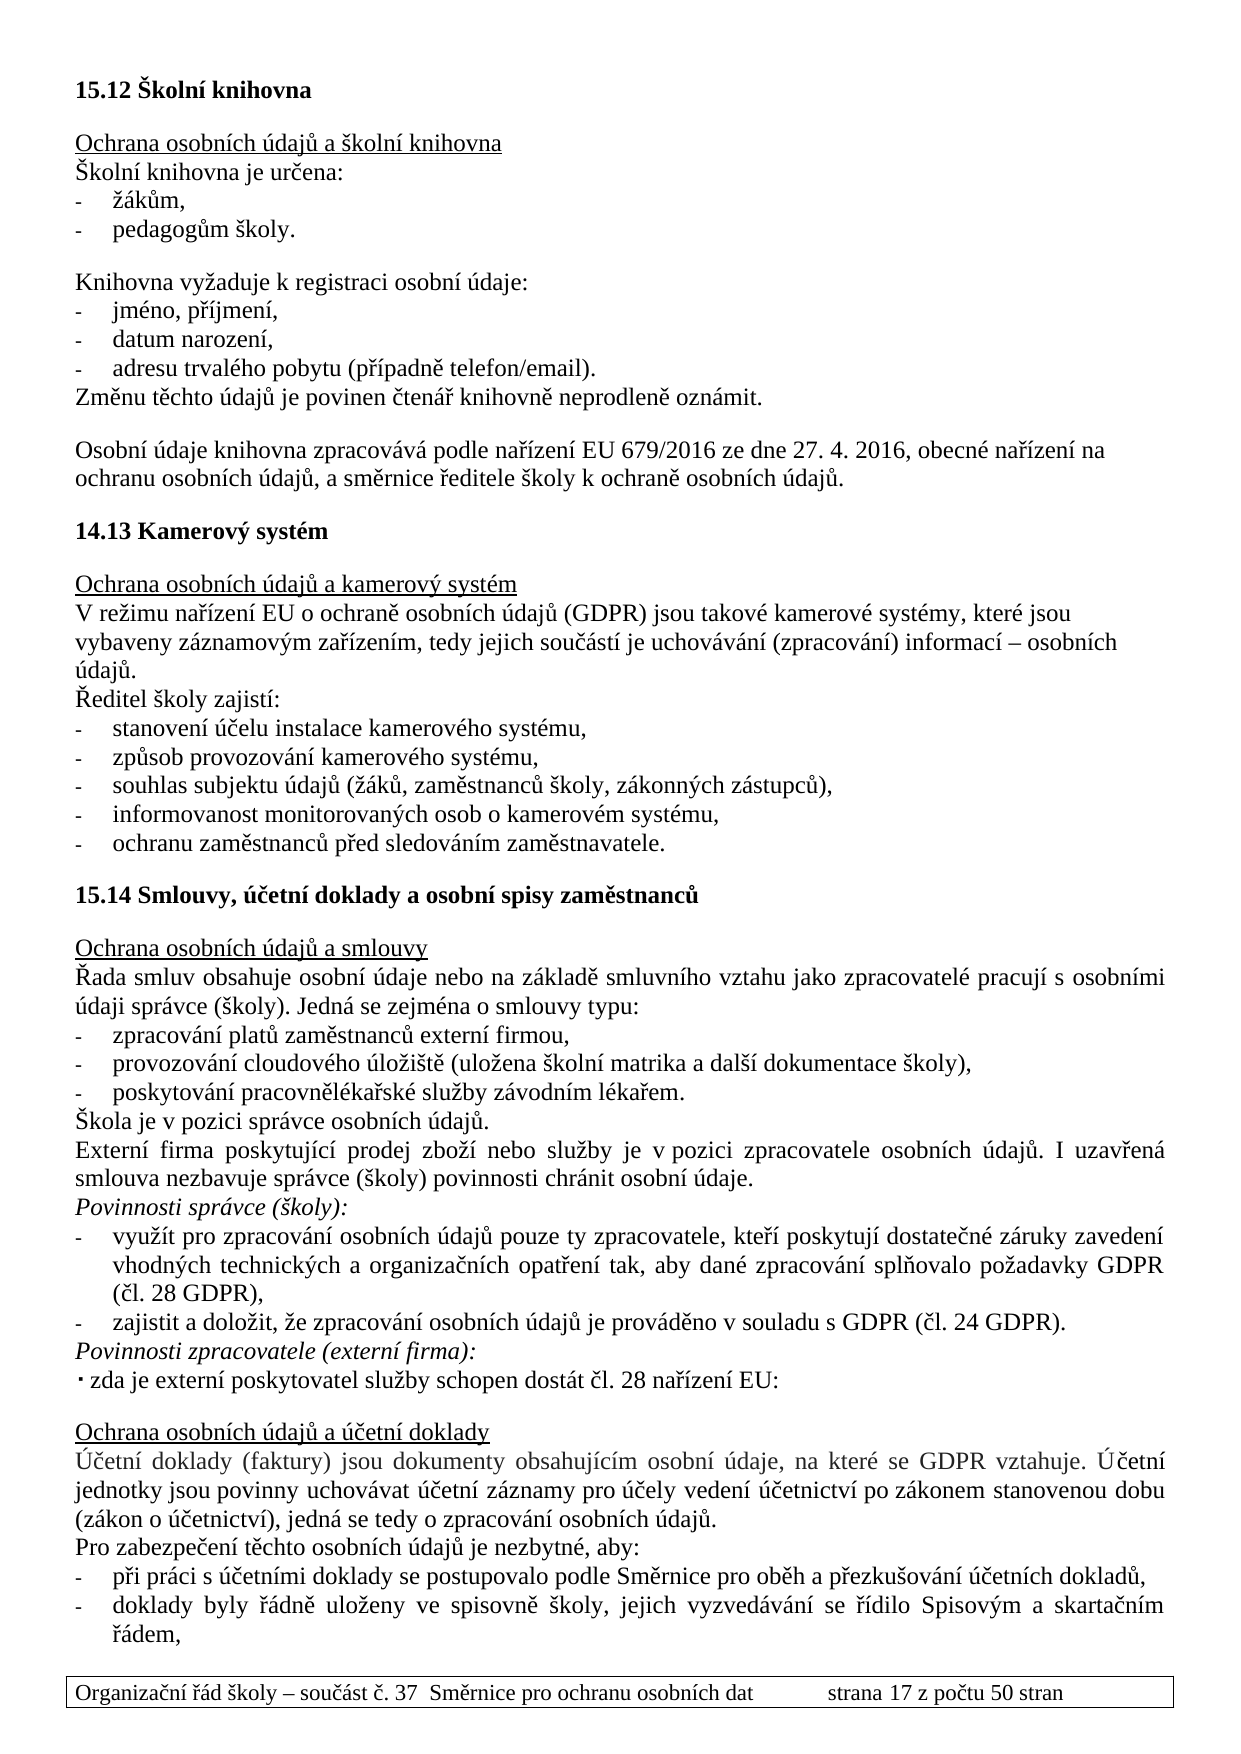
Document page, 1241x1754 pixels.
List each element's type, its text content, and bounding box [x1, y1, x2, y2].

text Knihovna vyžaduje k registraci osobní údaje: [75, 267, 1165, 296]
list žákům, [75, 185, 1165, 214]
text Ochrana osobních údajů a účetní doklady [75, 1417, 1165, 1446]
list provozování cloudového úložiště (uložena školní matrika a další dokumentace školy), [75, 1048, 1165, 1077]
text Škola je v pozici správce osobních údajů. [75, 1106, 1165, 1135]
text Ředitel školy zajistí: [75, 684, 1165, 713]
list zpracování platů zaměstnanců externí firmou, [75, 1020, 1165, 1048]
list souhlas subjektu údajů (žáků, zaměstnanců školy, zákonných zástupců), [75, 770, 1165, 799]
text Ochrana osobních údajů a školní knihovna [75, 128, 1159, 157]
text 14.13 Kamerový systém [75, 516, 1159, 545]
list zajistit a doložit, že zpracování osobních údajů je prováděno v souladu s GDPR (čl. 24 GDPR). [75, 1307, 1165, 1336]
list jméno, příjmení, [75, 296, 1165, 324]
text Osobní údaje knihovna zpracovává podle nařízení EU 679/2016 ze dne 27. 4. 2016, obecné nařízení na ochranu osobních údajů, a směrnice ředitele školy k ochraně osobních údajů. [75, 435, 1165, 492]
text Školní knihovna je určena: [75, 157, 1159, 185]
text 15.14 Smlouvy, účetní doklady a osobní spisy zaměstnanců [75, 881, 1159, 909]
text V režimu nařízení EU o ochraně osobních údajů (GDPR) jsou takové kamerové systémy, které jsou vybaveny záznamovým zařízením, tedy jejich součástí je uchovávání (zpracování) informací – osobních údajů. [75, 598, 1165, 684]
text zda je externí poskytovatel služby schopen dostát čl. 28 nařízení EU: [75, 1365, 1165, 1393]
text Externí firma poskytující prodej zboží nebo služby je v pozici zpracovatele osobních údajů. I uzavřená smlouva nezbavuje správce (školy) povinnosti chránit osobní údaje. [75, 1135, 1165, 1192]
list využít pro zpracování osobních údajů pouze ty zpracovatele, kteří poskytují dostatečné záruky zavedení vhodných technických a organizačních opatření tak, aby dané zpracování splňovalo požadavky GDPR (čl. 28 GDPR), [75, 1221, 1165, 1307]
text 15.12 Školní knihovna [75, 75, 1159, 104]
list ochranu zaměstnanců před sledováním zaměstnavatele. [75, 828, 1165, 857]
list stanovení účelu instalace kamerového systému, [75, 713, 1165, 742]
text Povinnosti zpracovatele (externí firma): [75, 1336, 1165, 1365]
list datum narození, [75, 324, 1165, 353]
text Ochrana osobních údajů a smlouvy [75, 933, 1159, 962]
text Řada smluv obsahuje osobní údaje nebo na základě smluvního vztahu jako zpracovatelé pracují s osobními údaji správce (školy). Jedná se zejména o smlouvy typu: [75, 962, 1165, 1020]
text Změnu těchto údajů je povinen čtenář knihovně neprodleně oznámit. [75, 382, 1165, 411]
list při práci s účetními doklady se postupovalo podle Směrnice pro oběh a přezkušování účetních dokladů, [75, 1561, 1165, 1590]
list způsob provozování kamerového systému, [75, 742, 1165, 770]
list adresu trvalého pobytu (případně telefon/email). [75, 353, 1165, 382]
list poskytování pracovnělékařské služby závodním lékařem. [75, 1077, 1165, 1106]
text Účetní doklady (faktury) jsou dokumenty obsahujícím osobní údaje, na které se GDPR vztahuje. Účetní jednotky jsou povinny uchovávat účetní záznamy pro účely vedení účetnictví po zákonem stanovenou dobu (zákon o účetnictví), jedná se tedy o zpracování osobních údajů. [75, 1446, 1165, 1532]
text Pro zabezpečení těchto osobních údajů je nezbytné, aby: [75, 1532, 1165, 1561]
text Povinnosti správce (školy): [75, 1192, 1165, 1221]
list informovanost monitorovaných osob o kamerovém systému, [75, 799, 1165, 828]
list doklady byly řádně uloženy ve spisovně školy, jejich vyzvedávání se řídilo Spisovým a skartačním řádem, [75, 1590, 1165, 1647]
text Ochrana osobních údajů a kamerový systém [75, 569, 1159, 598]
list pedagogům školy. [75, 214, 1165, 243]
